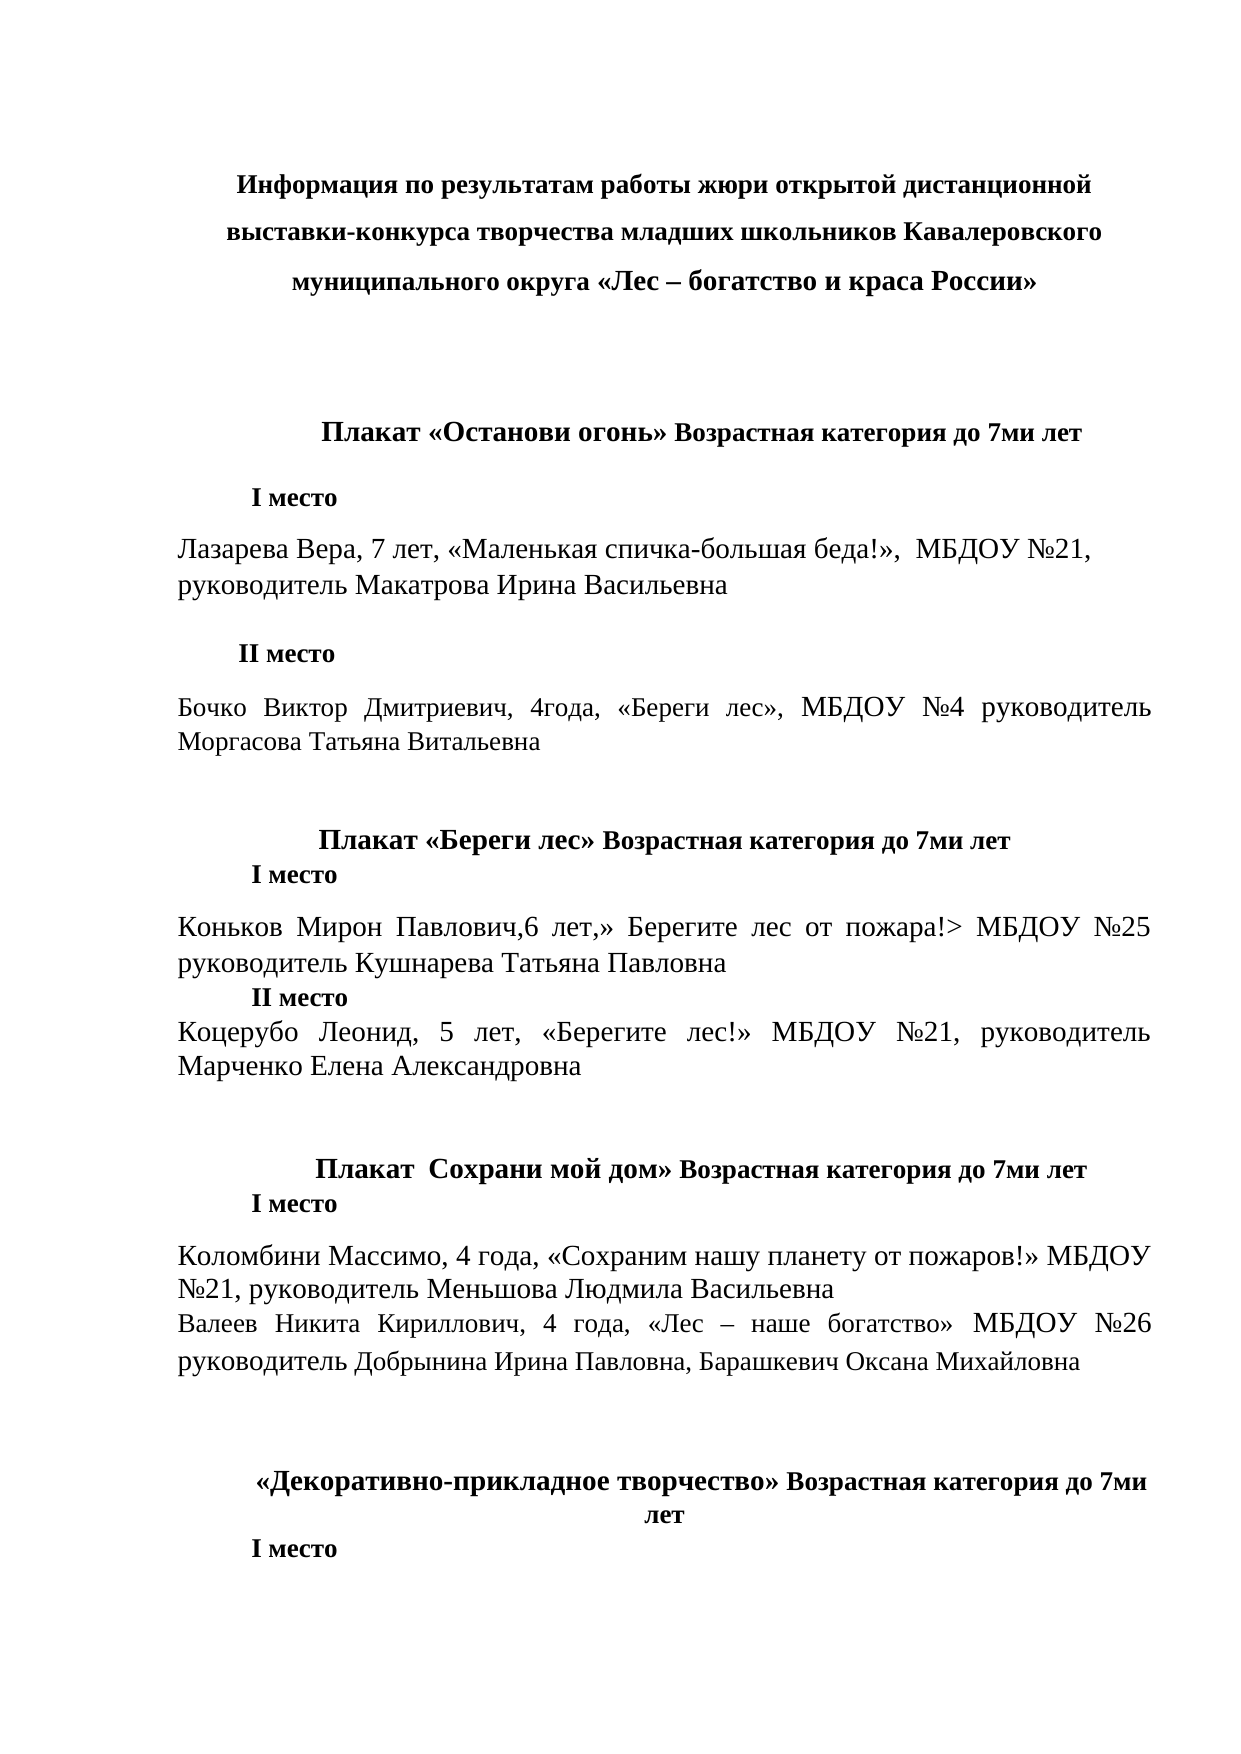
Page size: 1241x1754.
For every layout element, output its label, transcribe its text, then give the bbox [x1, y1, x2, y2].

text I место [177, 858, 1152, 889]
text I место [177, 1532, 1152, 1563]
text Коломбини Массимо, 4 года, «Сохраним нашу планету от пожаров!» МБДОУ №21, руководитель Меньшова Людмила Васильевна [177, 1238, 1152, 1305]
text Бочко Виктор Дмитриевич, 4года, «Береги лес», МБДОУ №4 руководитель Моргасова Татьяна Витальевна [177, 689, 1152, 756]
text Коньков Мирон Павлович,6 лет,» Берегите лес от пожара!> МБДОУ №25 руководитель Кушнарева Татьяна Павловна [177, 909, 1152, 978]
list Плакат «Останови огонь» Возрастная категория до 7ми лет [252, 414, 1152, 447]
text Коцерубо Леонид, 5 лет, «Берегите лес!» МБДОУ №21, руководитель Марченко Елена Александровна [177, 1014, 1152, 1082]
text I место [177, 1187, 1152, 1218]
text Лазарева Вера, 7 лет, «Маленькая спичка-большая беда!», МБДОУ №21, руководитель Макатрова Ирина Васильевна [177, 531, 1152, 601]
text II место [177, 981, 1152, 1012]
text I место [177, 481, 1152, 512]
list II место [177, 637, 1152, 668]
text «Декоративно-прикладное творчество» Возрастная категория до 7ми лет [177, 1463, 1152, 1530]
text Информация по результатам работы жюри открытой дистанционной выставки-конкурса творчества младших школьников Кавалеровского муниципального округа «Лес – богатство и краса России» [177, 168, 1152, 296]
list Валеев Никита Кириллович, 4 года, «Лес – наше богатство» МБДОУ №26 руководитель Добрынина Ирина Павловна, Барашкевич Оксана Михайловна [177, 1305, 1152, 1377]
text Плакат «Береги лес» Возрастная категория до 7ми лет [177, 822, 1152, 856]
text Плакат Сохрани мой дом» Возрастная категория до 7ми лет [177, 1151, 1152, 1185]
